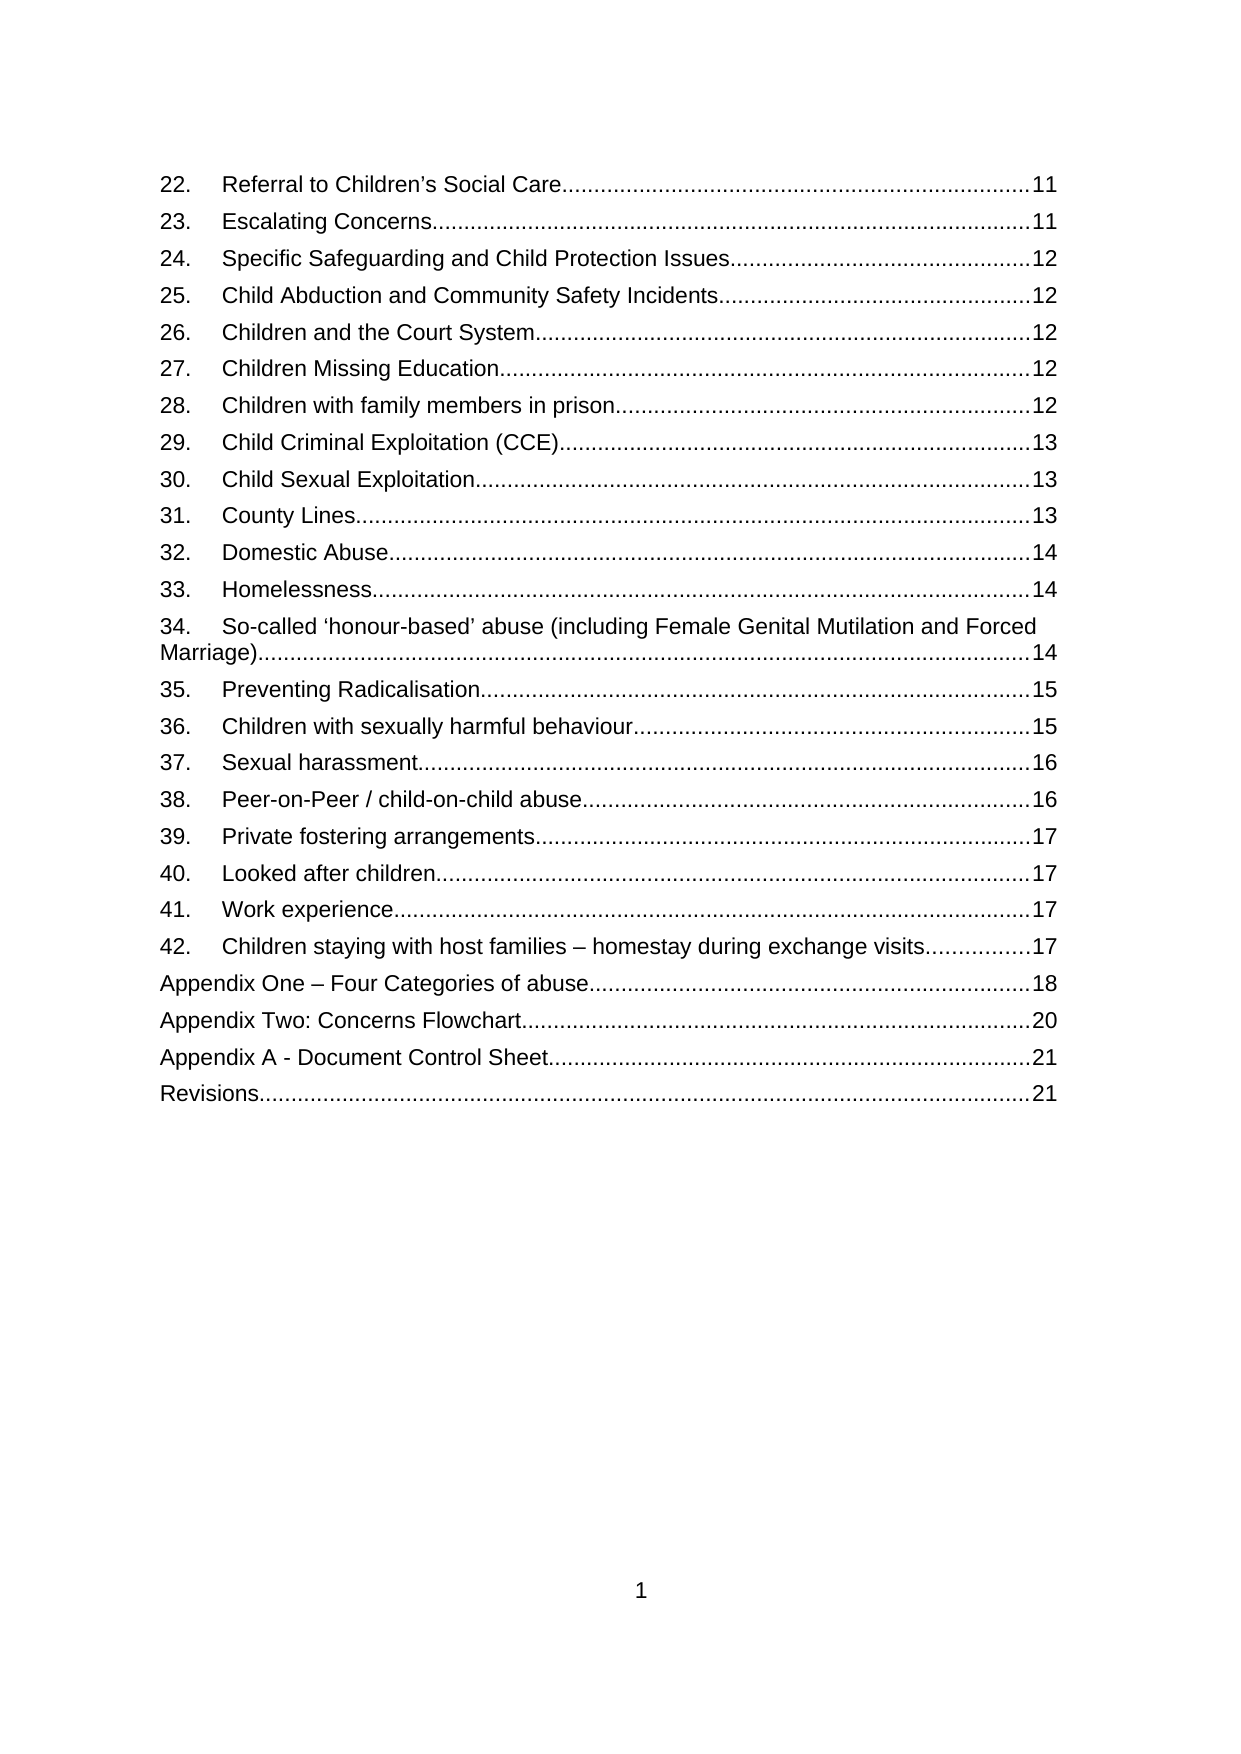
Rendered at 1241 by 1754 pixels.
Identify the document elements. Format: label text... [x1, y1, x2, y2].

text 25. Child Abduction and Community Safety Incidents 12 [159, 282, 1122, 308]
text 34. So-called ‘honour-based’ abuse (including Female Genital Mutilation and Forced Marriage) 14 [159, 613, 1122, 665]
text 32. Domestic Abuse 14 [159, 539, 1122, 566]
text 26. Children and the Court System 12 [159, 318, 1122, 345]
text 30. Child Sexual Exploitation 13 [159, 466, 1122, 492]
text 41. Work experience 17 [159, 896, 1122, 923]
text 29. Child Criminal Exploitation (CCE) 13 [159, 429, 1122, 455]
text 35. Preventing Radicalisation 15 [159, 676, 1122, 702]
text 27. Children Missing Education 12 [159, 355, 1122, 382]
text 33. Homelessness 14 [159, 576, 1122, 602]
text 38. Peer-on-Peer / child-on-child abuse 16 [159, 786, 1122, 812]
text 28. Children with family members in prison 12 [159, 392, 1122, 418]
text 31. County Lines 13 [159, 502, 1122, 529]
text 22. Referral to Children’s Social Care 11 [159, 171, 1122, 198]
text Appendix One – Four Categories of abuse 18 [159, 970, 1122, 996]
text 42. Children staying with host families – homestay during exchange visits 17 [159, 933, 1122, 959]
text 36. Children with sexually harmful behaviour 15 [159, 713, 1122, 739]
text Revisions 21 [159, 1080, 1122, 1107]
text Appendix Two: Concerns Flowchart 20 [159, 1007, 1122, 1033]
text Appendix A - Document Control Sheet 21 [159, 1043, 1122, 1070]
text 24. Specific Safeguarding and Child Protection Issues 12 [159, 245, 1122, 271]
text 23. Escalating Concerns 11 [159, 208, 1122, 234]
text 40. Looked after children 17 [159, 860, 1122, 886]
text 39. Private fostering arrangements 17 [159, 823, 1122, 849]
text 37. Sexual harassment 16 [159, 749, 1122, 776]
